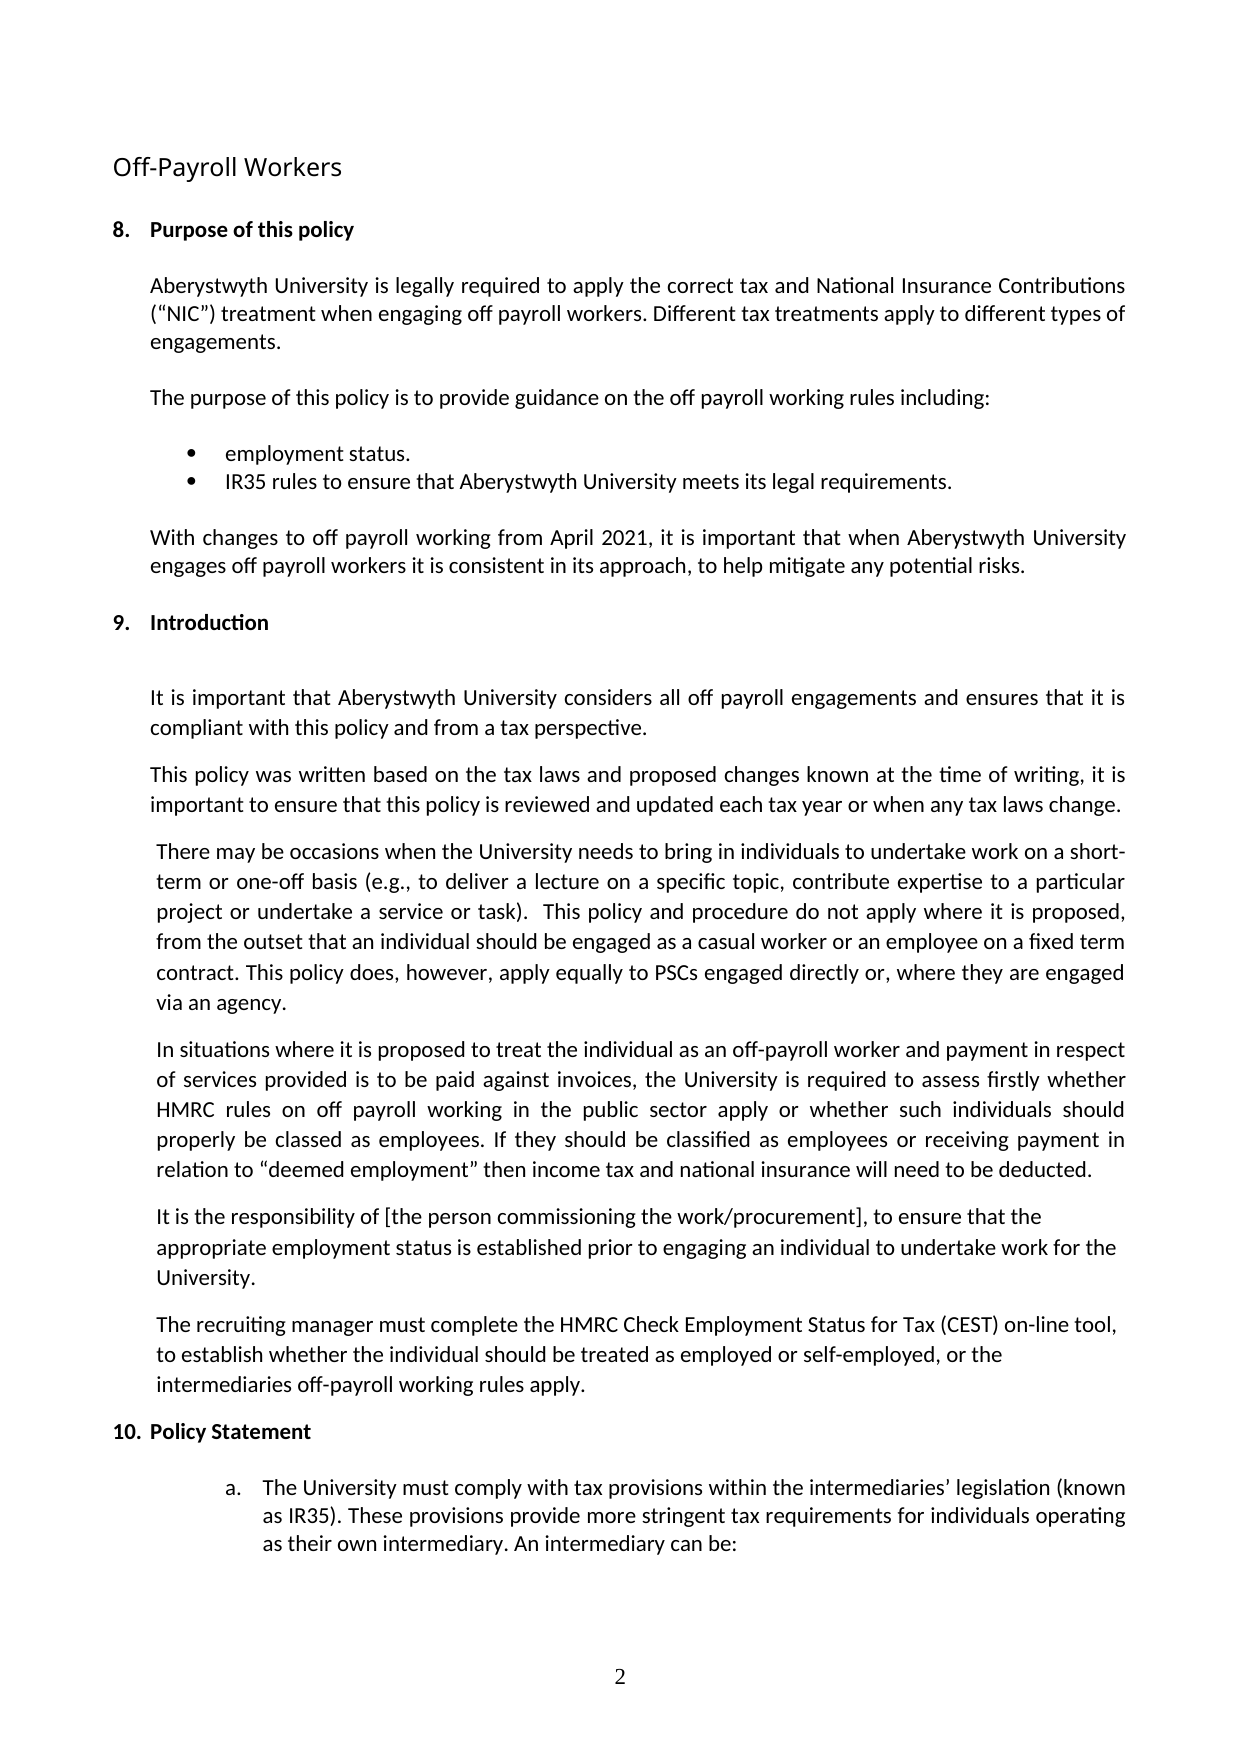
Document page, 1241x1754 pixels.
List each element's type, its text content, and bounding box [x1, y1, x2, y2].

text Aberystwyth University is legally required to apply the correct tax and National Insurance Contributions (“NIC”) treatment when engaging off payroll workers. Different tax treatments apply to different types of engagements. [150, 271, 1128, 355]
text There may be occasions when the University needs to bring in individuals to undertake work on a short-term or one-off basis (e.g., to deliver a lecture on a specific topic, contribute expertise to a particular project or undertake a service or task). This policy and procedure do not apply where it is proposed, from the outset that an individual should be engaged as a casual worker or an employee on a fixed term contract. This policy does, however, apply equally to PSCs engaged directly or, where they are engaged via an agency. [156, 837, 1128, 1016]
list The University must comply with tax provisions within the intermediaries’ legislation (known as IR35). These provisions provide more stringent tax requirements for individuals operating as their own intermediary. An intermediary can be: [225, 1473, 1128, 1557]
list Purpose of this policy [112, 215, 1128, 243]
text It is the responsibility of [the person commissioning the work/procurement], to ensure that the appropriate employment status is established prior to engaging an individual to undertake work for the University. [156, 1202, 1128, 1291]
text The recruiting manager must complete the HMRC Check Employment Status for Tax (CEST) on-line tool, to establish whether the individual should be treated as employed or self-employed, or the intermediaries off-payroll working rules apply. [156, 1310, 1128, 1398]
text With changes to off payroll working from April 2021, it is important that when Aberystwyth University engages off payroll workers it is consistent in its approach, to help mitigate any potential risks. [150, 523, 1128, 579]
text Off-Payroll Workers [112, 150, 1128, 184]
text In situations where it is proposed to treat the individual as an off-payroll worker and payment in respect of services provided is to be paid against invoices, the University is required to assess firstly whether HMRC rules on off payroll working in the public sector apply or whether such individuals should properly be classed as employees. If they should be classified as employees or receiving payment in relation to “deemed employment” then income tax and national insurance will need to be deducted. [156, 1035, 1128, 1183]
list IR35 rules to ensure that Aberystwyth University meets its legal requirements. [187, 467, 1128, 496]
text This policy was written based on the tax laws and proposed changes known at the time of writing, it is important to ensure that this policy is reviewed and updated each tax year or when any tax laws change. [150, 760, 1128, 818]
list Policy Statement [112, 1417, 1128, 1445]
text It is important that Aberystwyth University considers all off payroll engagements and ensures that it is compliant with this policy and from a tax perspective. [150, 683, 1128, 741]
list employment status. [187, 439, 1128, 467]
text The purpose of this policy is to provide guidance on the off payroll working rules including: [150, 383, 1128, 411]
list Introduction [112, 608, 1128, 636]
